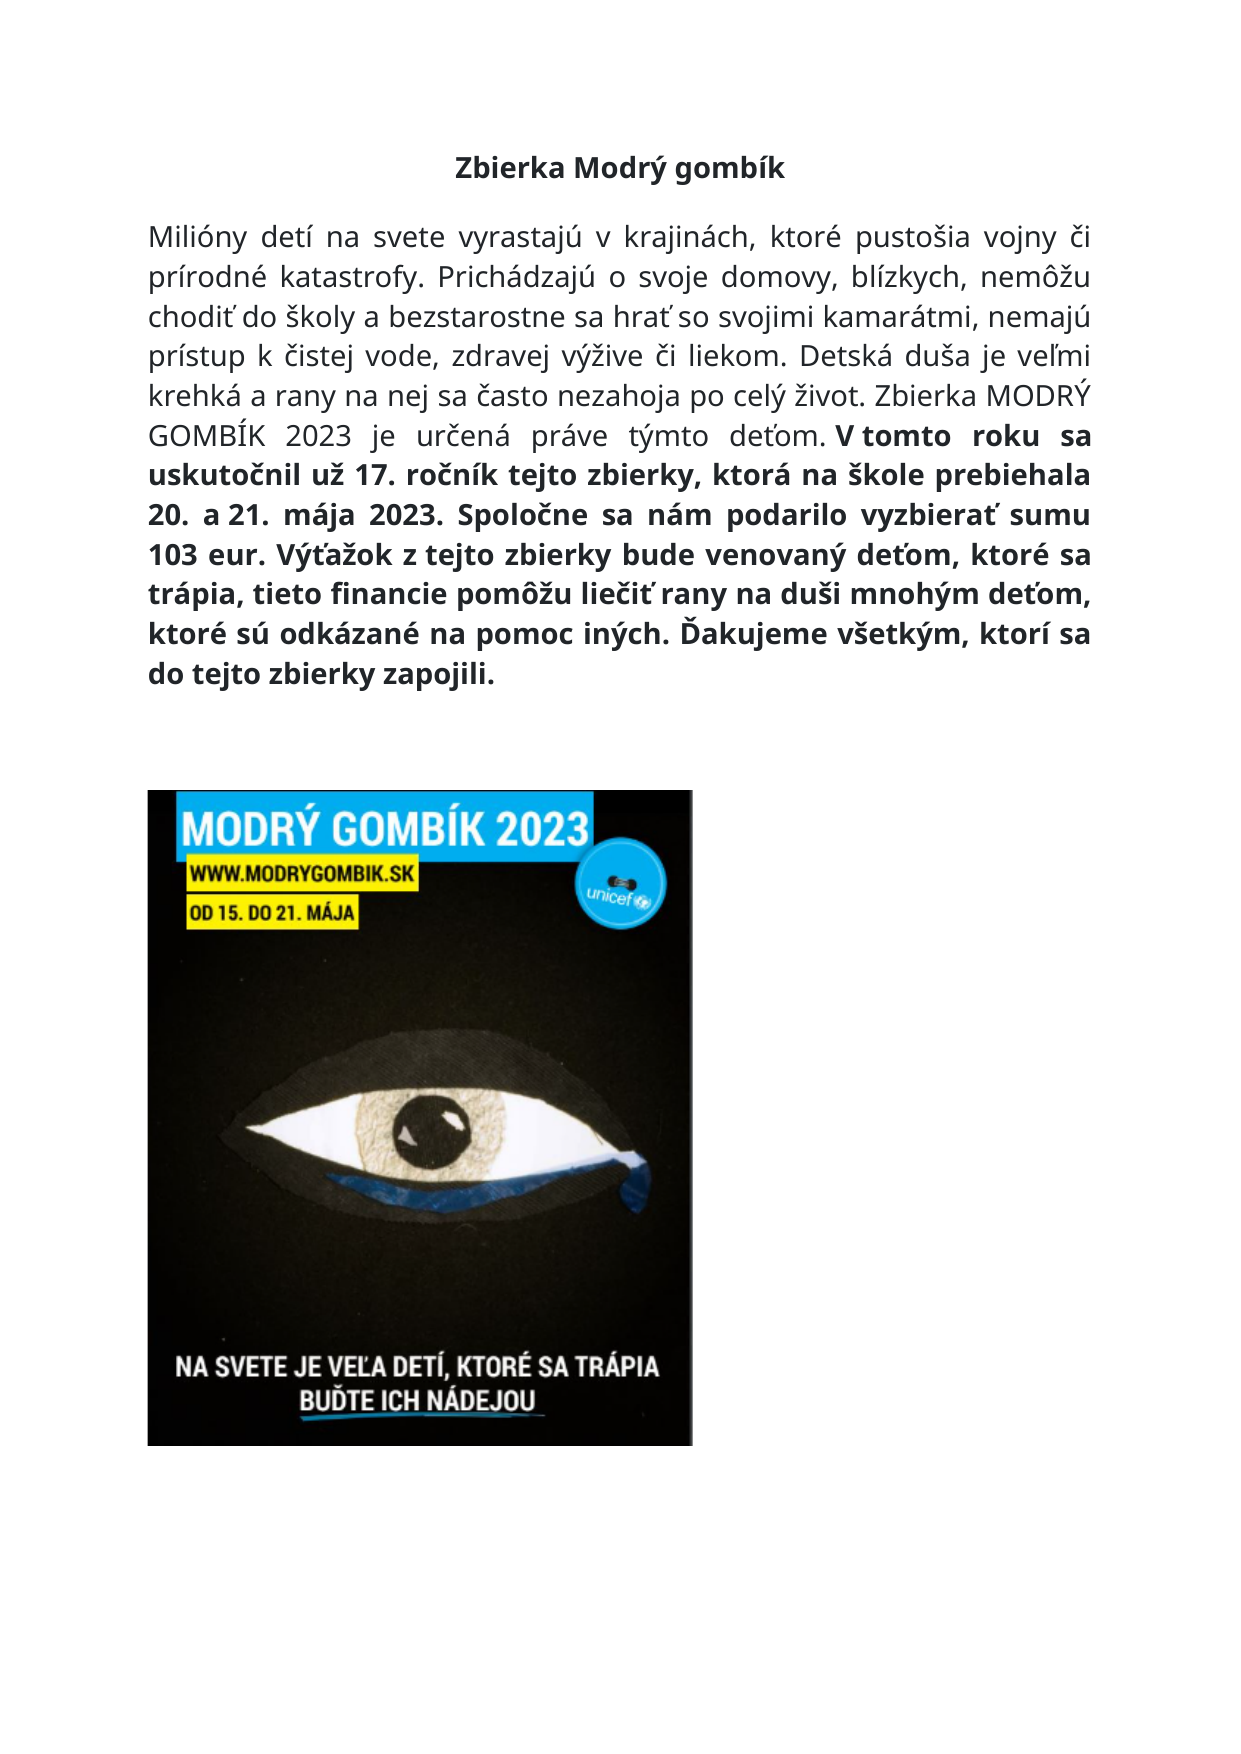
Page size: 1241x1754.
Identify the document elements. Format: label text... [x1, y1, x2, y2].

text Milióny detí na svete vyrastajú v krajinách, ktoré pustošia vojny či prírodné katastrofy. Prichádzajú o svoje domovy, blízkych, nemôžu chodiť do školy a bezstarostne sa hrať so svojimi kamarátmi, nemajú prístup k čistej vode, zdravej výžive či liekom. Detská duša je veľmi krehká a rany na nej sa často nezahoja po celý život. Zbierka MODRÝ GOMBÍK 2023 je určená práve týmto deťom. V tomto roku sa uskutočnil už 17. ročník tejto zbierky, ktorá na škole prebiehala 20. a 21. mája 2023. Spoločne sa nám podarilo vyzbierať sumu 103 eur. Výťažok z tejto zbierky bude venovaný deťom, ktoré sa trápia, tieto financie pomôžu liečiť rany na duši mnohým deťom, ktoré sú odkázané na pomoc iných. Ďakujeme všetkým, ktorí sa do tejto zbierky zapojili. [148, 216, 1093, 693]
picture [147, 790, 693, 1446]
text Zbierka Modrý gombík [148, 148, 1093, 187]
